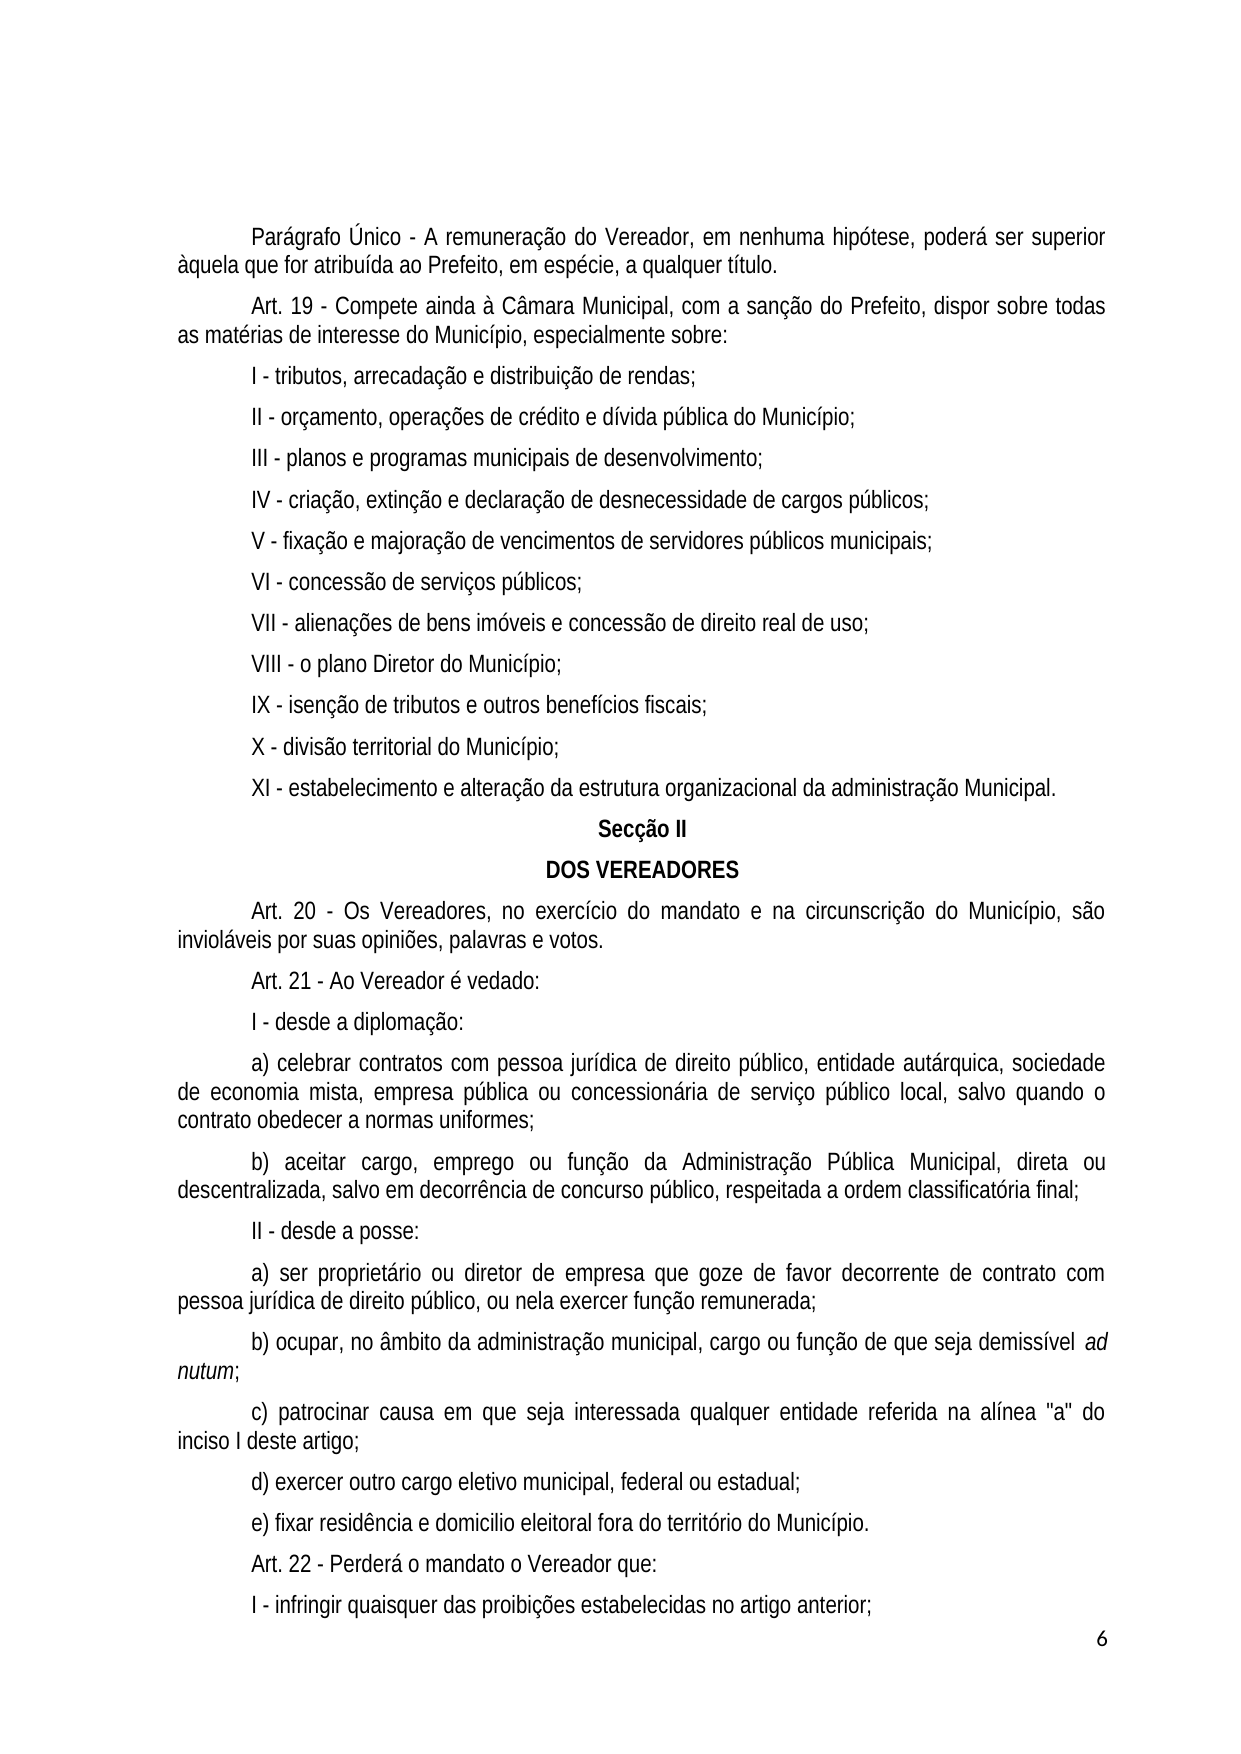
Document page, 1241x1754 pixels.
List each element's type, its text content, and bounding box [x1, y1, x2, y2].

text III - planos e programas municipais de desenvolvimento; [177, 443, 1107, 472]
text a) ser proprietário ou diretor de empresa que goze de favor decorrente de contrato com pessoa jurídica de direito público, ou nela exercer função remunerada; [177, 1257, 1107, 1315]
text VII - alienações de bens imóveis e concessão de direito real de uso; [177, 608, 1107, 637]
text V - fixação e majoração de vencimentos de servidores públicos municipais; [177, 526, 1107, 554]
text e) fixar residência e domicilio eleitoral fora do território do Município. [177, 1508, 1107, 1537]
text X - divisão territorial do Município; [177, 731, 1107, 760]
text b) aceitar cargo, emprego ou função da Administração Pública Municipal, direta ou descentralizada, salvo em decorrência de concurso público, respeitada a ordem classificatória final; [177, 1147, 1107, 1204]
text Art. 22 - Perderá o mandato o Vereador que: [177, 1549, 1107, 1578]
text XI - estabelecimento e alteração da estrutura organizacional da administração Municipal. [177, 773, 1107, 801]
text IX - isenção de tributos e outros benefícios fiscais; [177, 690, 1107, 719]
text II - orçamento, operações de crédito e dívida pública do Município; [177, 402, 1107, 431]
text VIII - o plano Diretor do Município; [177, 649, 1107, 678]
text I - infringir quaisquer das proibições estabelecidas no artigo anterior; [177, 1590, 1107, 1619]
text Art. 21 - Ao Vereador é vedado: [177, 966, 1107, 994]
text a) celebrar contratos com pessoa jurídica de direito público, entidade autárquica, sociedade de economia mista, empresa pública ou concessionária de serviço público local, salvo quando o contrato obedecer a normas uniformes; [177, 1048, 1107, 1134]
text IV - criação, extinção e declaração de desnecessidade de cargos públicos; [177, 484, 1107, 513]
text DOS VEREADORES [177, 855, 1107, 883]
text b) ocupar, no âmbito da administração municipal, cargo ou função de que seja demissível ad nutum; [177, 1327, 1107, 1384]
text II - desde a posse: [177, 1216, 1107, 1245]
text VI - concessão de serviços públicos; [177, 567, 1107, 596]
text d) exercer outro cargo eletivo municipal, federal ou estadual; [177, 1467, 1107, 1496]
text Art. 20 - Os Vereadores, no exercício do mandato e na circunscrição do Município, são invioláveis por suas opiniões, palavras e votos. [177, 896, 1107, 953]
text Parágrafo Único - A remuneração do Vereador, em nenhuma hipótese, poderá ser superior àquela que for atribuída ao Prefeito, em espécie, a qualquer título. [177, 222, 1107, 279]
text Art. 19 - Compete ainda à Câmara Municipal, com a sanção do Prefeito, dispor sobre todas as matérias de interesse do Município, especialmente sobre: [177, 291, 1107, 349]
text c) patrocinar causa em que seja interessada qualquer entidade referida na alínea "a" do inciso I deste artigo; [177, 1397, 1107, 1454]
text I - tributos, arrecadação e distribuição de rendas; [177, 361, 1107, 390]
text I - desde a diplomação: [177, 1007, 1107, 1036]
text Secção II [177, 814, 1107, 842]
